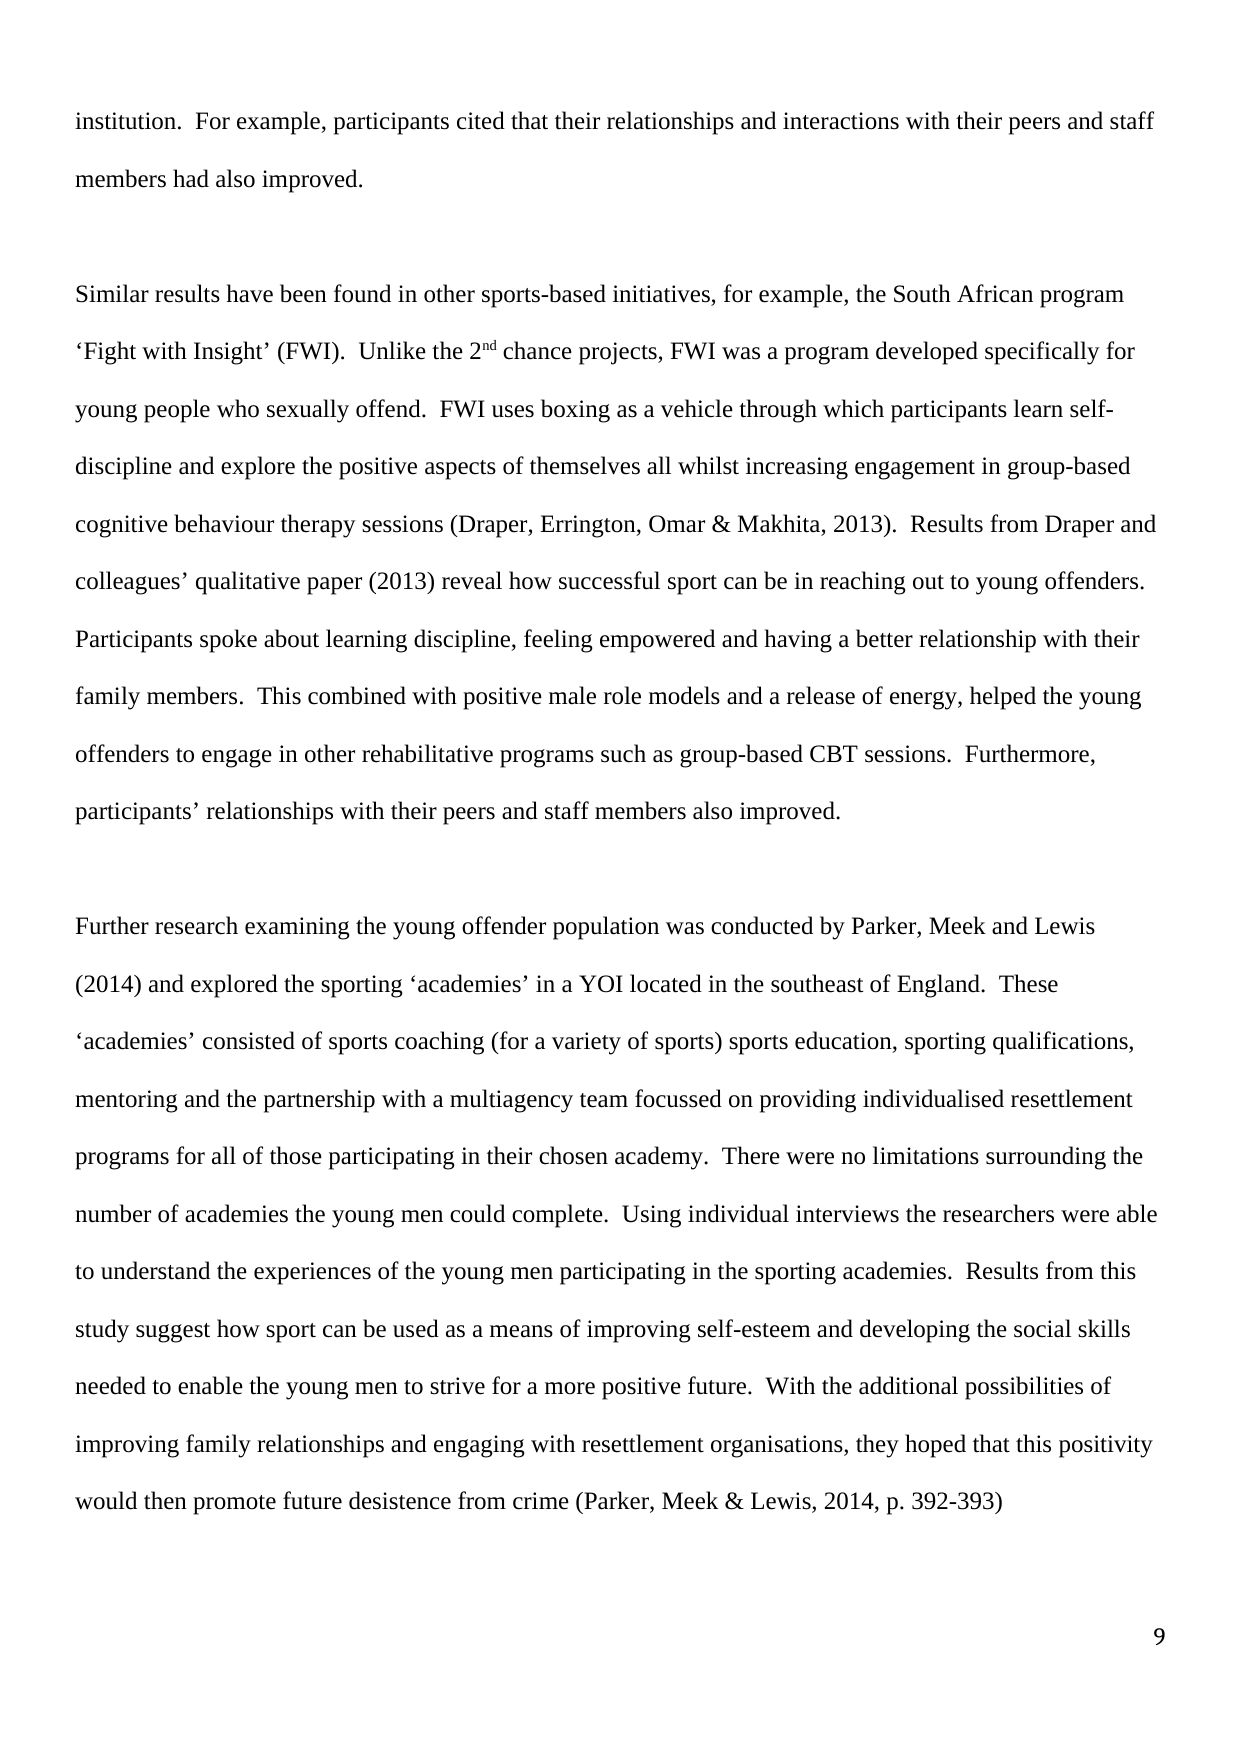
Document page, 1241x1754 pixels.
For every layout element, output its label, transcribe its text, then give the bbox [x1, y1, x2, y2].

text Further research examining the young offender population was conducted by Parker, Meek and Lewis (2014) and explored the sporting ‘academies’ in a YOI located in the southeast of England. These ‘academies’ consisted of sports coaching (for a variety of sports) sports education, sporting qualifications, mentoring and the partnership with a multiagency team focussed on providing individualised resettlement programs for all of those participating in their chosen academy. There were no limitations surrounding the number of academies the young men could complete. Using individual interviews the researchers were able to understand the experiences of the young men participating in the sporting academies. Results from this study suggest how sport can be used as a means of improving self-esteem and developing the social skills needed to enable the young men to strive for a more positive future. With the additional possibilities of improving family relationships and engaging with resettlement organisations, they hoped that this positivity would then promote future desistence from crime (Parker, Meek & Lewis, 2014, p. 392-393) [75, 911, 1165, 1515]
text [75, 106, 1165, 193]
text Similar results have been found in other sports-based initiatives, for example, the South African program ‘Fight with Insight’ (FWI). Unlike the 2nd chance projects, FWI was a program developed specifically for young people who sexually offend. FWI uses boxing as a vehicle through which participants learn self-discipline and explore the positive aspects of themselves all whilst increasing engagement in group-based cognitive behaviour therapy sessions (Draper, Errington, Omar & Makhita, 2013). Results from Draper and colleagues’ qualitative paper (2013) reveal how successful sport can be in reaching out to young offenders. Participants spoke about learning discipline, feeling empowered and having a better relationship with their family members. This combined with positive male role models and a release of energy, helped the young offenders to engage in other rehabilitative programs such as group-based CBT sessions. Furthermore, participants’ relationships with their peers and staff members also improved. [75, 279, 1165, 825]
